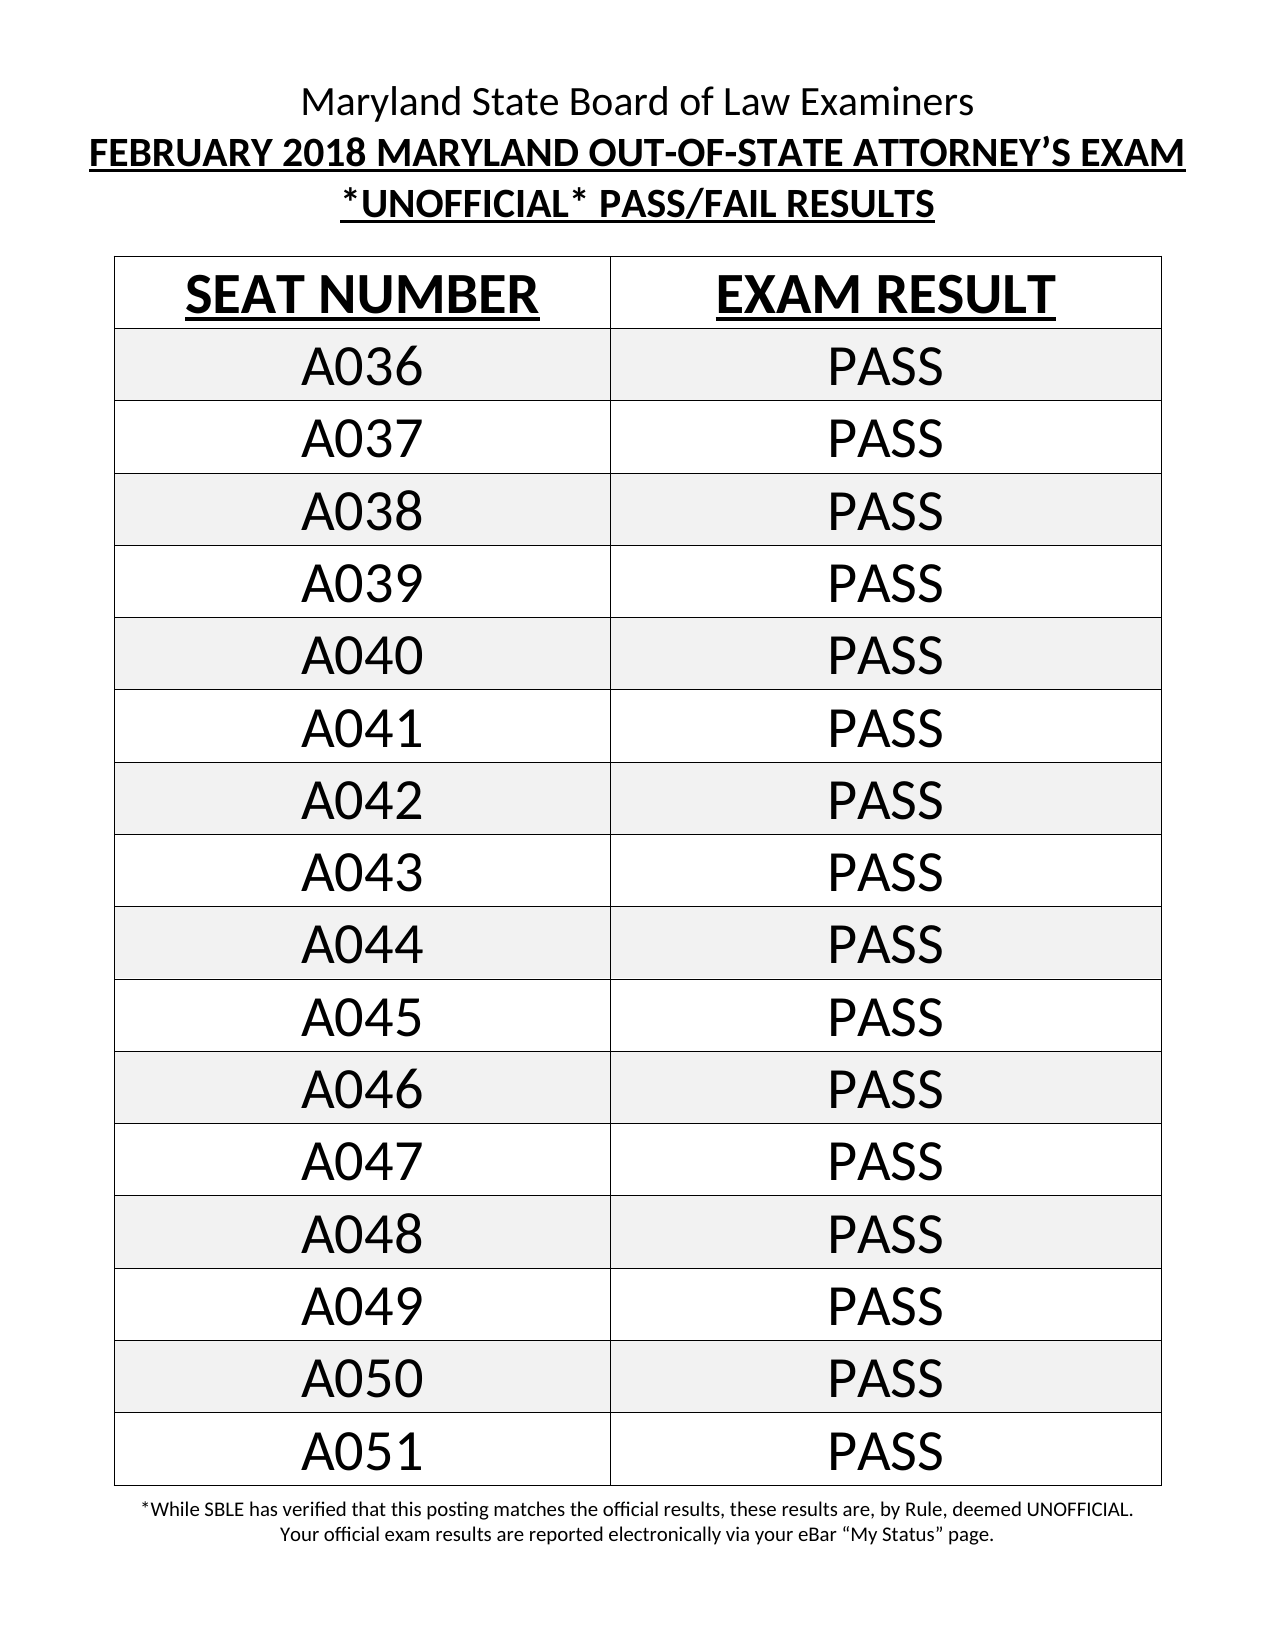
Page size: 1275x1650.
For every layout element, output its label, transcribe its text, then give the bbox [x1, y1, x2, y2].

table_cell PASS [611, 1269, 1161, 1340]
table_cell PASS [611, 1052, 1161, 1123]
table_cell PASS [611, 835, 1161, 906]
table_cell PASS [611, 690, 1161, 762]
table_cell PASS [611, 763, 1161, 834]
table_cell PASS [611, 907, 1161, 978]
table_cell A043 [115, 835, 610, 906]
table_cell A042 [115, 763, 610, 834]
table_cell PASS [611, 1124, 1161, 1195]
table_cell PASS [611, 474, 1161, 545]
table_cell A039 [115, 546, 610, 617]
table_cell PASS [611, 1413, 1161, 1484]
table_cell A050 [115, 1341, 610, 1412]
table_cell A038 [115, 474, 610, 545]
table_cell PASS [611, 1196, 1161, 1268]
table_cell A041 [115, 690, 610, 762]
table_cell PASS [611, 329, 1161, 400]
table_cell A037 [115, 401, 610, 472]
table_cell A036 [115, 329, 610, 400]
table_cell PASS [611, 401, 1161, 472]
table_cell A048 [115, 1196, 610, 1268]
table_cell A047 [115, 1124, 610, 1195]
table_cell A045 [115, 980, 610, 1051]
table_cell PASS [611, 1341, 1161, 1412]
table_header SEAT NUMBER [115, 257, 610, 328]
table_header EXAM RESULT [611, 257, 1161, 328]
table_cell A044 [115, 907, 610, 978]
table_cell PASS [611, 980, 1161, 1051]
table_cell A046 [115, 1052, 610, 1123]
table_cell PASS [611, 546, 1161, 617]
table_cell PASS [611, 618, 1161, 689]
table_cell A051 [115, 1413, 610, 1484]
table_cell A040 [115, 618, 610, 689]
table_cell A049 [115, 1269, 610, 1340]
